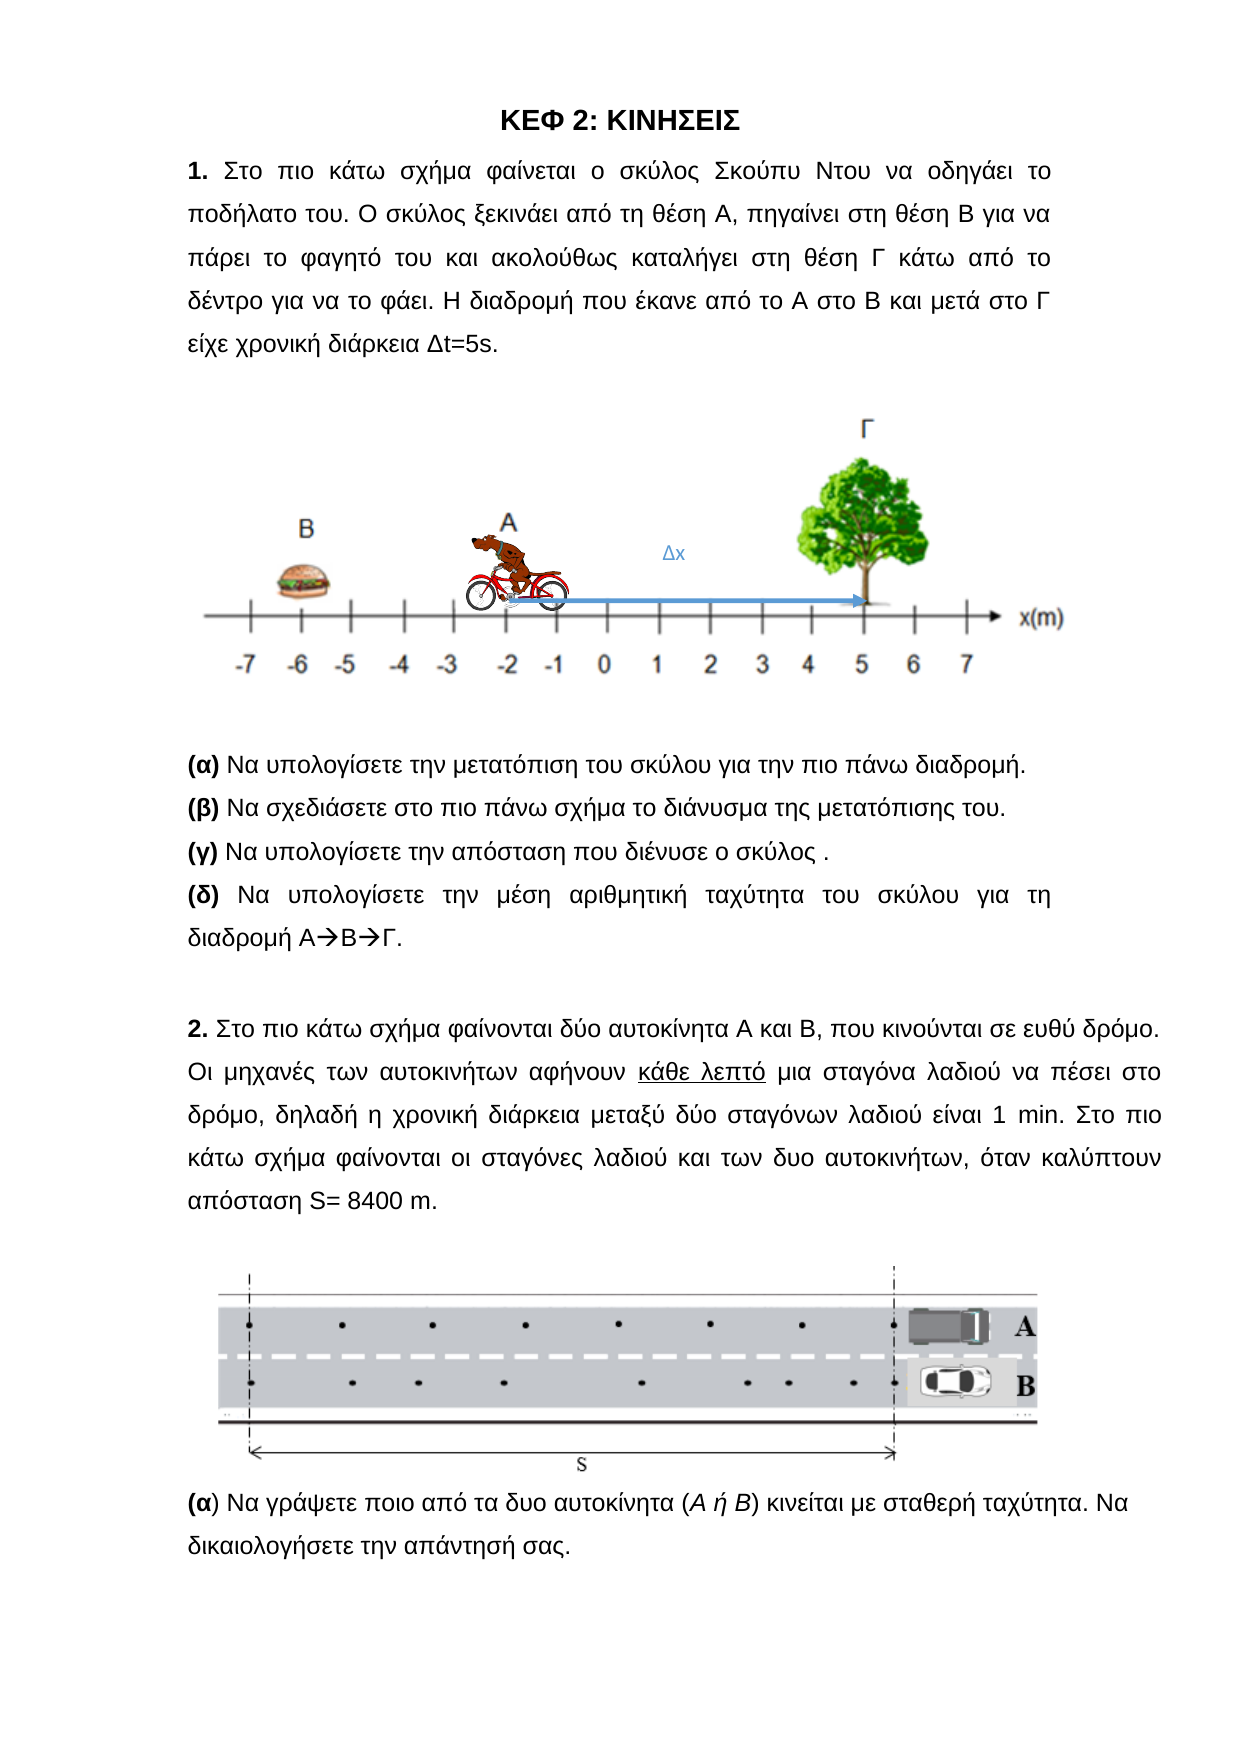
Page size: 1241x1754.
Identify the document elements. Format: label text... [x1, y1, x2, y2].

text 2. Στο πιο κάτω σχήμα φαίνονται δύο αυτοκίνητα Α και Β, που κινούνται σε ευθύ δρόμο. Οι μηχανές των αυτοκινήτων αφήνουν κάθε λεπτό μια σταγόνα λαδιού να πέσει στο δρόμο, δηλαδή η χρονική διάρκεια μεταξύ δύο σταγόνων λαδιού είναι 1 min. Στο πιο κάτω σχήμα φαίνονται οι σταγόνες λαδιού και των δυο αυτοκινήτων, όταν καλύπτουν απόσταση S= 8400 m. [187, 1014, 1162, 1215]
picture [187, 415, 1094, 694]
text (δ) Να υπολογίσετε την μέση αριθμητική ταχύτητα του σκύλου για τη διαδρομή ΑΒΓ. [187, 879, 1053, 952]
picture [212, 1266, 1077, 1479]
text (α) Να υπολογίσετε την μετατόπιση του σκύλου για την πιο πάνω διαδρομή. [187, 750, 1053, 779]
text (β) Να σχεδιάσετε στο πιο πάνω σχήμα το διάνυσμα της μετατόπισης του. [187, 793, 1053, 822]
text ΚΕΦ 2: ΚΙΝΗΣΕΙΣ [187, 103, 1053, 137]
text 1. Στο πιο κάτω σχήμα φαίνεται ο σκύλος Σκούπυ Ντου να οδηγάει το ποδήλατο του. Ο σκύλος ξεκινάει από τη θέση Α, πηγαίνει στη θέση Β για να πάρει το φαγητό του και ακολούθως καταλήγει στη θέση Γ κάτω από το δέντρο για να το φάει. Η διαδρομή που έκανε από το Α στο Β και μετά στο Γ είχε χρονική διάρκεια Δt=5s. [187, 156, 1053, 357]
text (γ) Να υπολογίσετε την απόσταση που διένυσε ο σκύλος . [187, 836, 1053, 865]
text (α) Να γράψετε ποιο από τα δυο αυτοκίνητα (Α ή Β) κινείται με σταθερή ταχύτητα. Να δικαιολογήσετε την απάντησή σας. [187, 1488, 1162, 1560]
